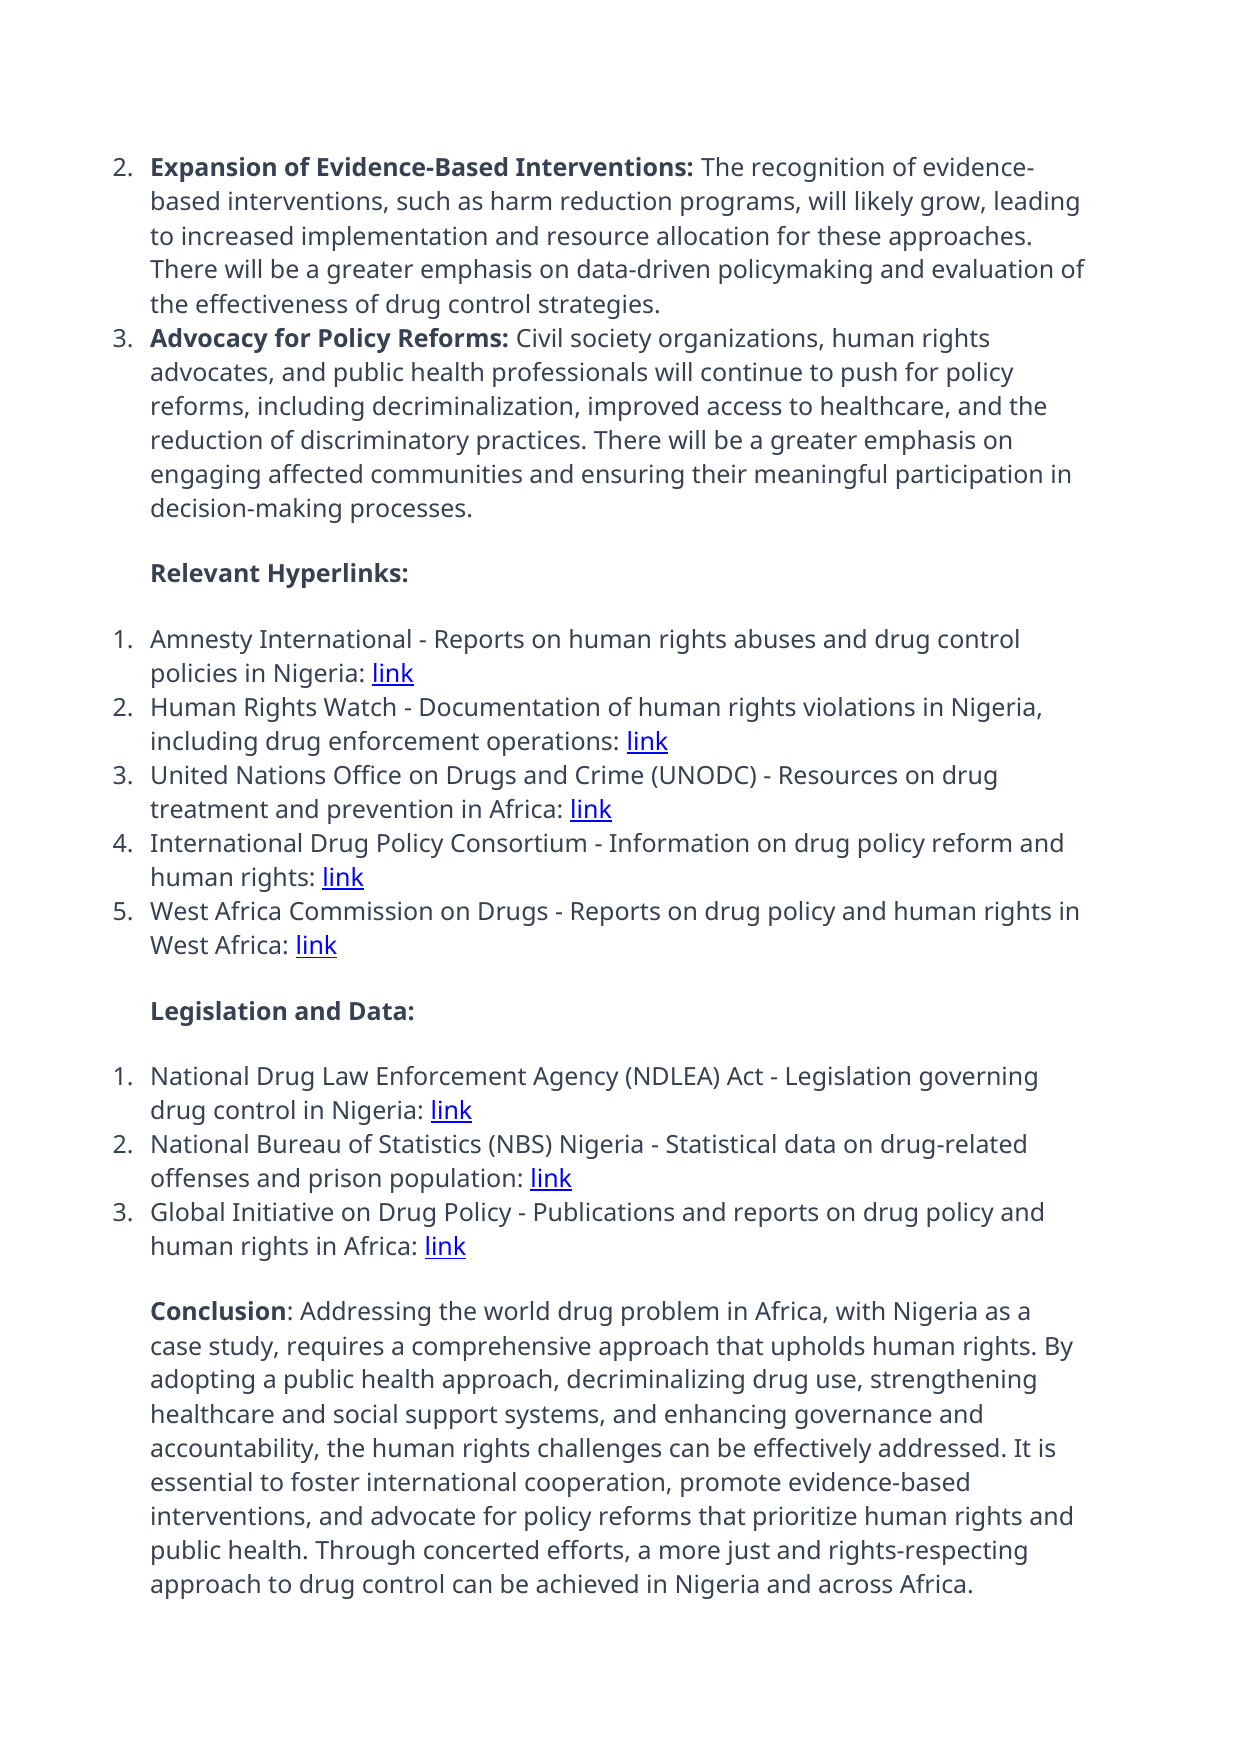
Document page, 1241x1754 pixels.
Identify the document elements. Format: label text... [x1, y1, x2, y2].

list International Drug Policy Consortium - Information on drug policy reform and human rights: link [112, 826, 1090, 894]
list United Nations Office on Drugs and Crime (UNODC) - Resources on drug treatment and prevention in Africa: link [112, 757, 1090, 826]
text Relevant Hyperlinks: [150, 556, 1090, 590]
list National Bureau of Statistics (NBS) Nigeria - Statistical data on drug-related offenses and prison population: link [112, 1127, 1090, 1195]
text Legislation and Data: [150, 993, 1090, 1027]
text Conclusion: Addressing the world drug problem in Africa, with Nigeria as a case study, requires a comprehensive approach that upholds human rights. By adopting a public health approach, decriminalizing drug use, strengthening healthcare and social support systems, and enhancing governance and accountability, the human rights challenges can be effectively addressed. It is essential to foster international cooperation, promote evidence-based interventions, and advocate for policy reforms that prioritize human rights and public health. Through concerted efforts, a more just and rights-respecting approach to drug control can be achieved in Nigeria and across Africa. [150, 1294, 1090, 1601]
list National Drug Law Enforcement Agency (NDLEA) Act - Legislation governing drug control in Nigeria: link [112, 1058, 1090, 1127]
list Amnesty International - Reports on human rights abuses and drug control policies in Nigeria: link [112, 621, 1090, 689]
list Global Initiative on Drug Policy - Publications and reports on drug policy and human rights in Africa: link [112, 1195, 1090, 1263]
list Expansion of Evidence-Based Interventions: The recognition of evidence-based interventions, such as harm reduction programs, will likely grow, leading to increased implementation and resource allocation for these approaches. There will be a greater emphasis on data-driven policymaking and evaluation of the effectiveness of drug control strategies. [112, 150, 1090, 320]
list Advocacy for Policy Reforms: Civil society organizations, human rights advocates, and public health professionals will continue to push for policy reforms, including decriminalization, improved access to healthcare, and the reduction of discriminatory practices. There will be a greater emphasis on engaging affected communities and ensuring their meaningful participation in decision-making processes. [112, 320, 1090, 525]
list West Africa Commission on Drugs - Reports on drug policy and human rights in West Africa: link [112, 894, 1090, 962]
list Human Rights Watch - Documentation of human rights violations in Nigeria, including drug enforcement operations: link [112, 689, 1090, 757]
